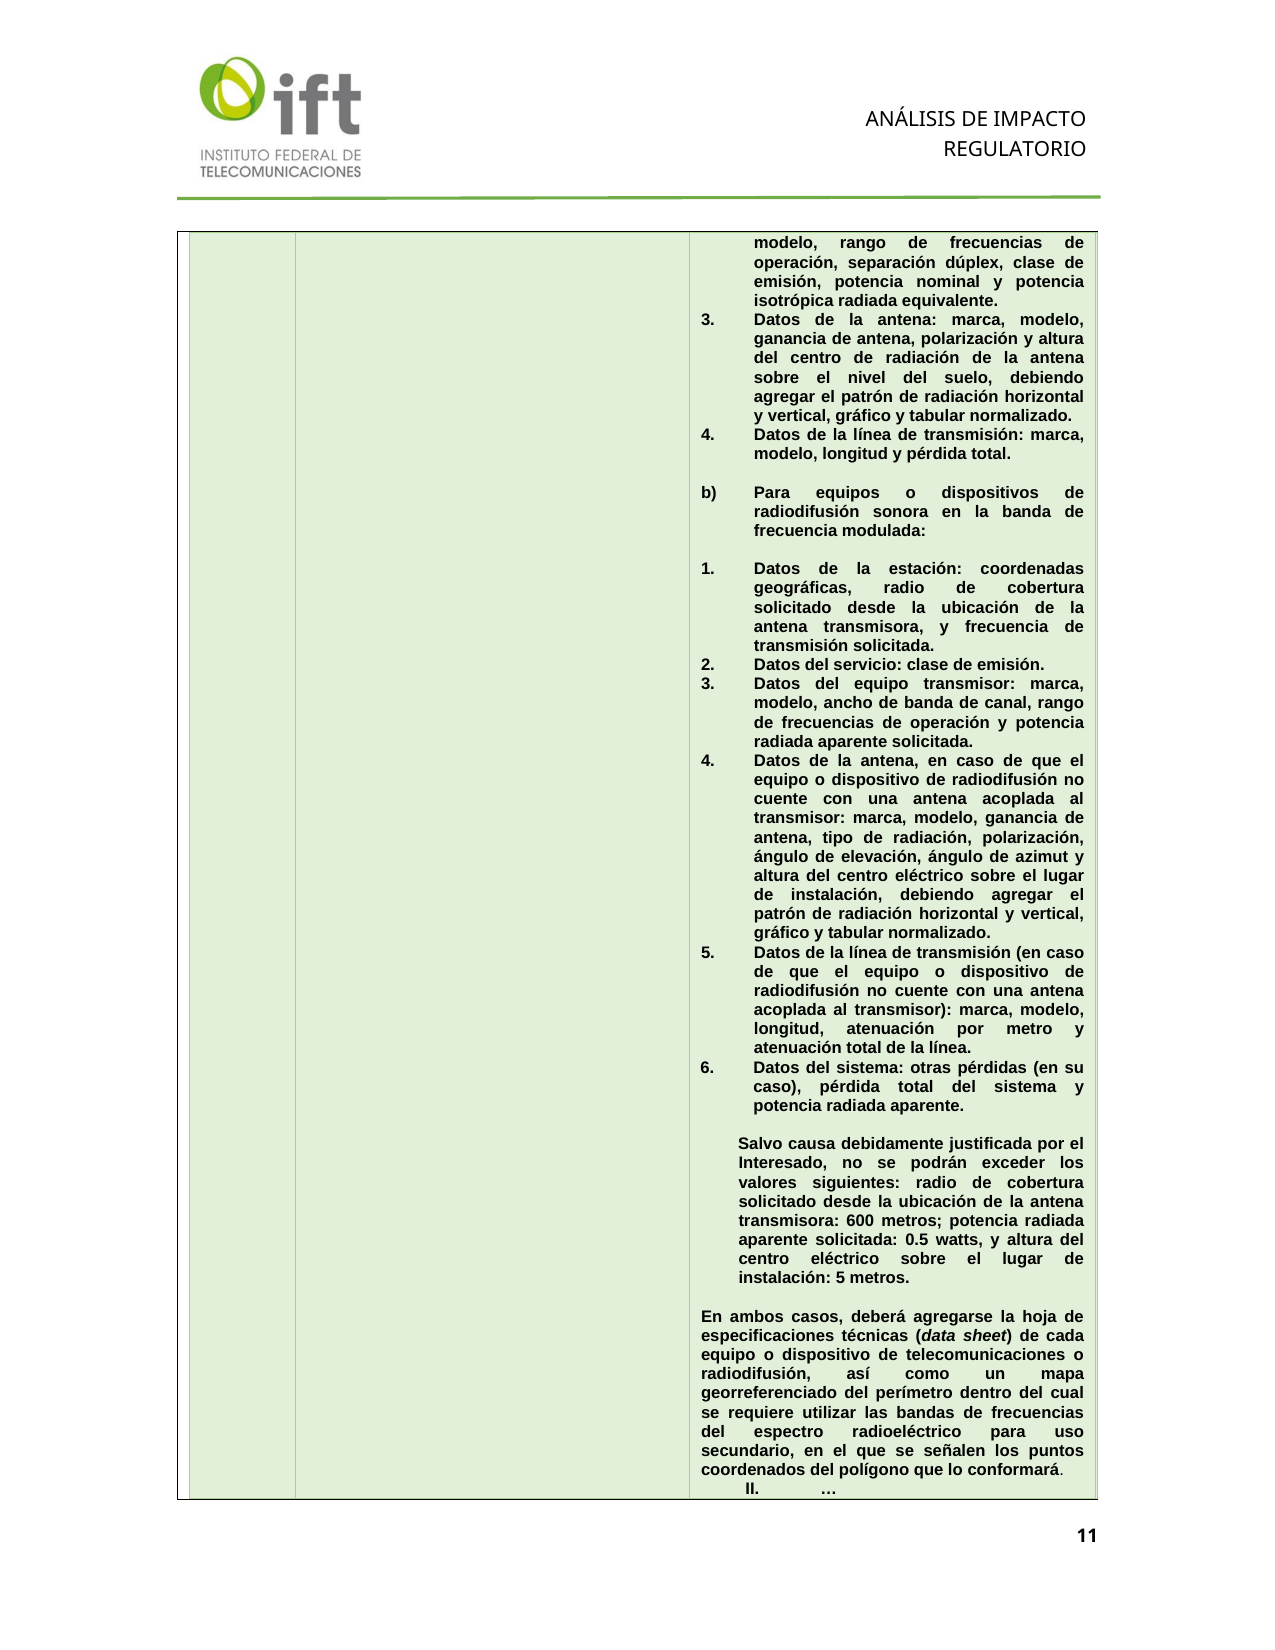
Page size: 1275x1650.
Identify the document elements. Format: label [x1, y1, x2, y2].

picture [177, 52, 390, 196]
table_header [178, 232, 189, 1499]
